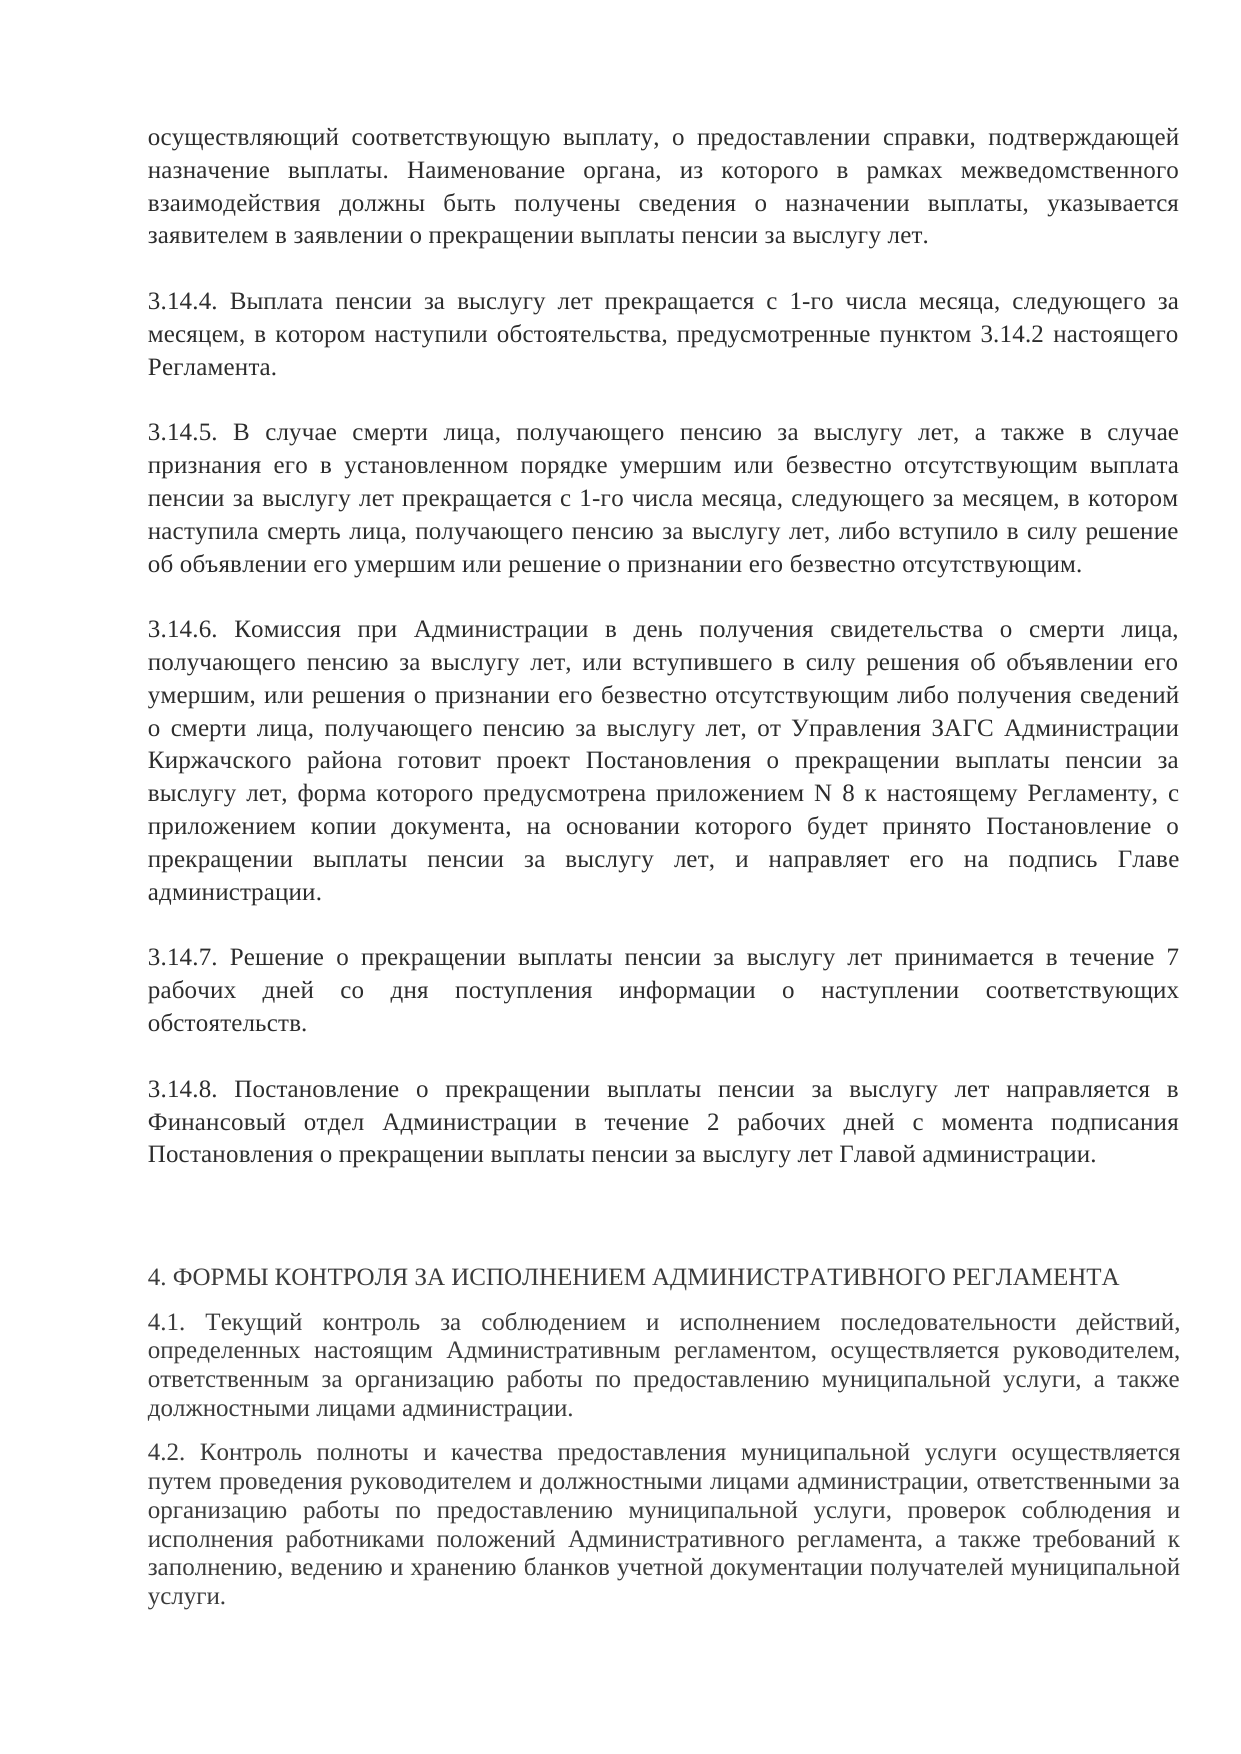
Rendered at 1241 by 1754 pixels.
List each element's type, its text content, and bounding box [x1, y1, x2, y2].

text 3.14.7. Решение о прекращении выплаты пенсии за выслугу лет принимается в течение 7 рабочих дней со дня поступления информации о наступлении соответствующих обстоятельств. [148, 906, 1181, 1037]
text 3.14.5. В случае смерти лица, получающего пенсию за выслугу лет, а также в случае признания его в установленном порядке умершим или безвестно отсутствующим выплата пенсии за выслугу лет прекращается с 1-го числа месяца, следующего за месяцем, в котором наступила смерть лица, получающего пенсию за выслугу лет, либо вступило в силу решение об объявлении его умершим или решение о признании его безвестно отсутствующим. [148, 381, 1181, 577]
text 3.14.6. Комиссия при Администрации в день получения свидетельства о смерти лица, получающего пенсию за выслугу лет, или вступившего в силу решения об объявлении его умершим, или решения о признании его безвестно отсутствующим либо получения сведений о смерти лица, получающего пенсию за выслугу лет, от Управления ЗАГС Администрации Киржачского района готовит проект Постановления о прекращении выплаты пенсии за выслугу лет, форма которого предусмотрена приложением N 8 к настоящему Регламенту, с приложением копии документа, на основании которого будет принято Постановление о прекращении выплаты пенсии за выслугу лет, и направляет его на подпись Главе администрации. [148, 577, 1181, 906]
text 4.1. Текущий контроль за соблюдением и исполнением последовательности действий, определенных настоящим Административным регламентом, осуществляется руководителем, ответственным за организацию работы по предоставлению муниципальной услуги, а также должностными лицами администрации. [148, 1307, 1181, 1422]
text 4.2. Контроль полноты и качества предоставления муниципальной услуги осуществляется путем проведения руководителем и должностными лицами администрации, ответственными за организацию работы по предоставлению муниципальной услуги, проверок соблюдения и исполнения работниками положений Административного регламента, а также требований к заполнению, ведению и хранению бланков учетной документации получателей муниципальной услуги. [148, 1437, 1181, 1610]
text 3.14.8. Постановление о прекращении выплаты пенсии за выслугу лет направляется в Финансовый отдел Администрации в течение 2 рабочих дней с момента подписания Постановления о прекращении выплаты пенсии за выслугу лет Главой администрации. [148, 1037, 1181, 1168]
text 3.14.4. Выплата пенсии за выслугу лет прекращается с 1-го числа месяца, следующего за месяцем, в котором наступили обстоятельства, предусмотренные пунктом 3.14.2 настоящего Регламента. [148, 249, 1181, 381]
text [148, 118, 1181, 249]
text 4. ФОРМЫ КОНТРОЛЯ ЗА ИСПОЛНЕНИЕМ АДМИНИСТРАТИВНОГО РЕГЛАМЕНТА [148, 1234, 1181, 1291]
